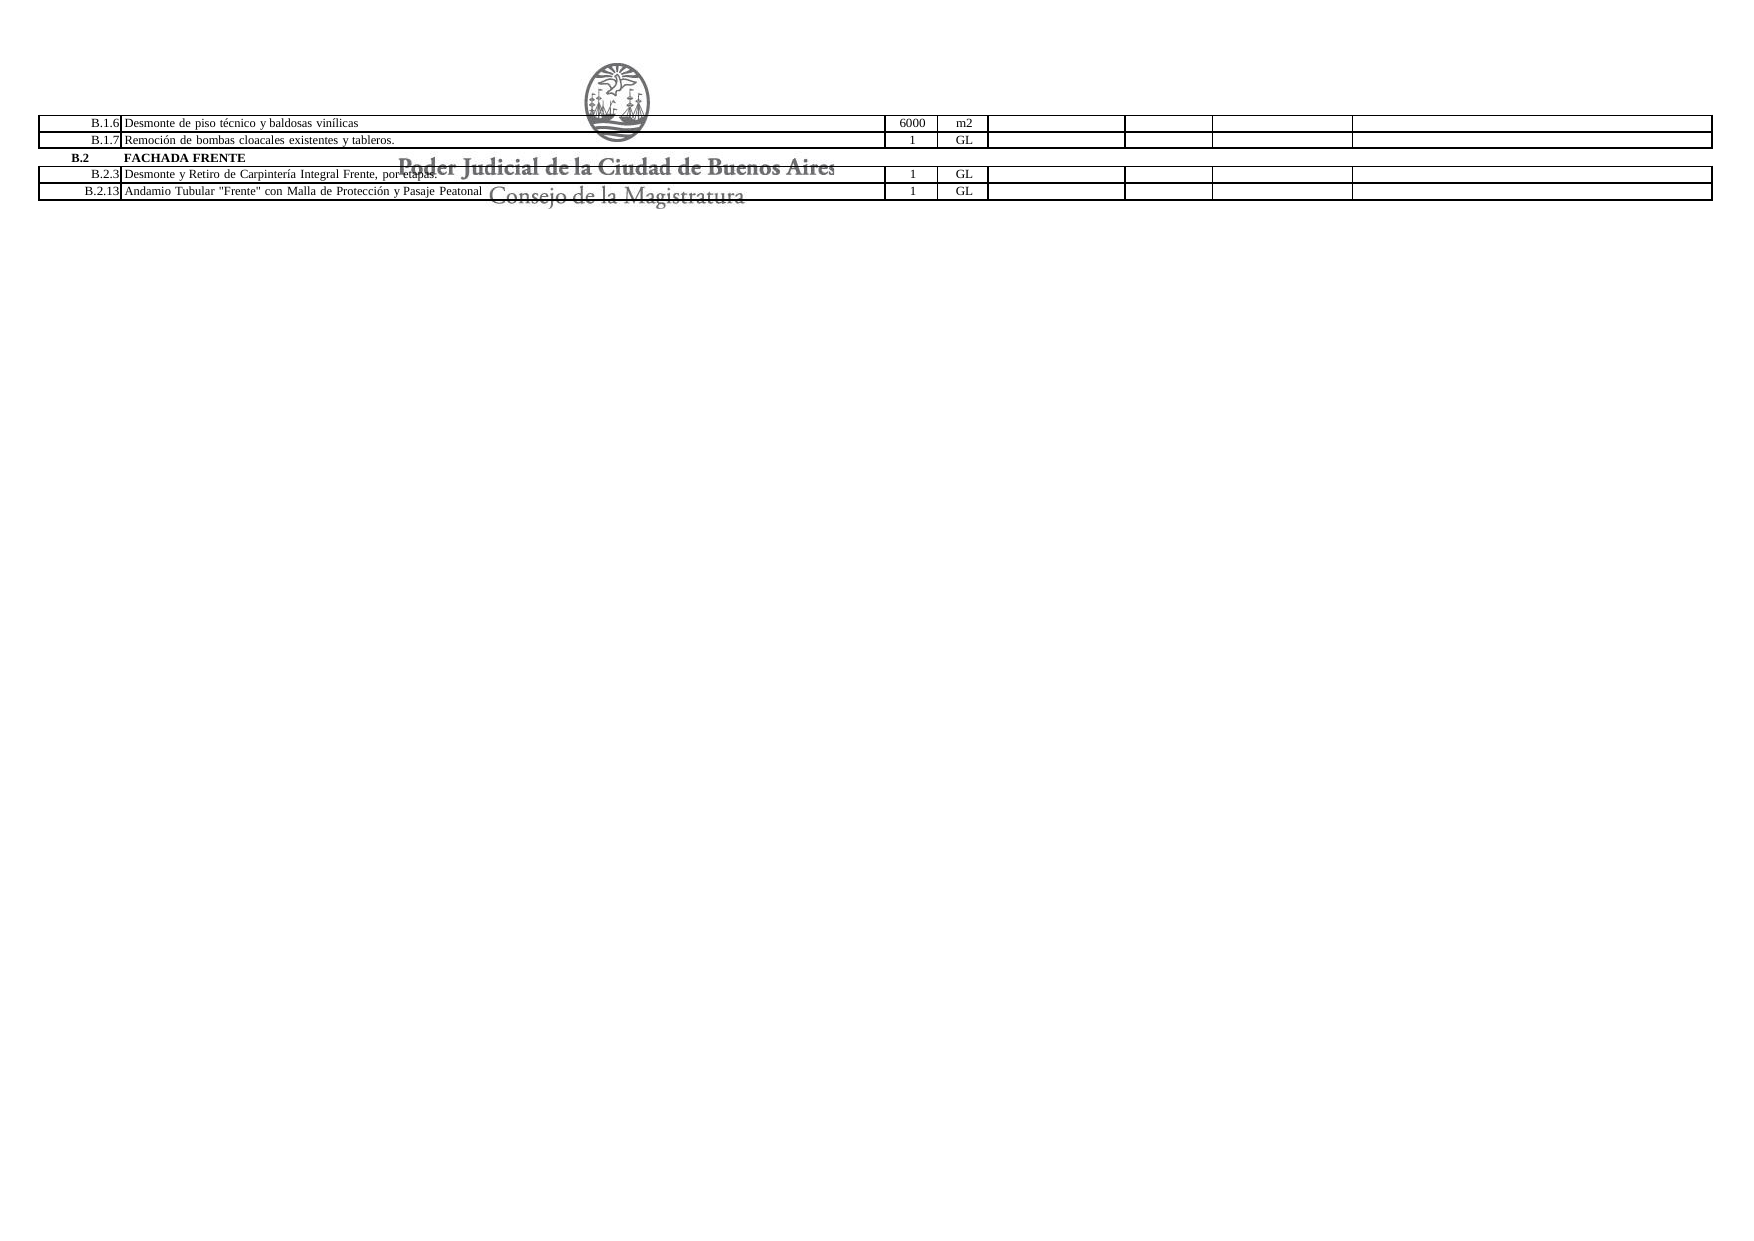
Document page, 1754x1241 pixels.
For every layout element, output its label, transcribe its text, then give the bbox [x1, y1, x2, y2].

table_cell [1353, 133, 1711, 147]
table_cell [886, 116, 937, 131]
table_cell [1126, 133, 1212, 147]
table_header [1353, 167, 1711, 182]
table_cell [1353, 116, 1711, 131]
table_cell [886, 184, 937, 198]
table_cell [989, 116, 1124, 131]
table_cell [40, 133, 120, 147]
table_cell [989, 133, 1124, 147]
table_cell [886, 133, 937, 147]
picture [398, 63, 835, 115]
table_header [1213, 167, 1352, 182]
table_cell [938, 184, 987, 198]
list FACHADA FRENTE [71, 151, 1727, 165]
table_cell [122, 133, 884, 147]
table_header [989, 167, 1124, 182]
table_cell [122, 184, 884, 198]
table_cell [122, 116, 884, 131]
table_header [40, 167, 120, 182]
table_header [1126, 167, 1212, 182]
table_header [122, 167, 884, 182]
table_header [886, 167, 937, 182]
picture [398, 201, 835, 209]
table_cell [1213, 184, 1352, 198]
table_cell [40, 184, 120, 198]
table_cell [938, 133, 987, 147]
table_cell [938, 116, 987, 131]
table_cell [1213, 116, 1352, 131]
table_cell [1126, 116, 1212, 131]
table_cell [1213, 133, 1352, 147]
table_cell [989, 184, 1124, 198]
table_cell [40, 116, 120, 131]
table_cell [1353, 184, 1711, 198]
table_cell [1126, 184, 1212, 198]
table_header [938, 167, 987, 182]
